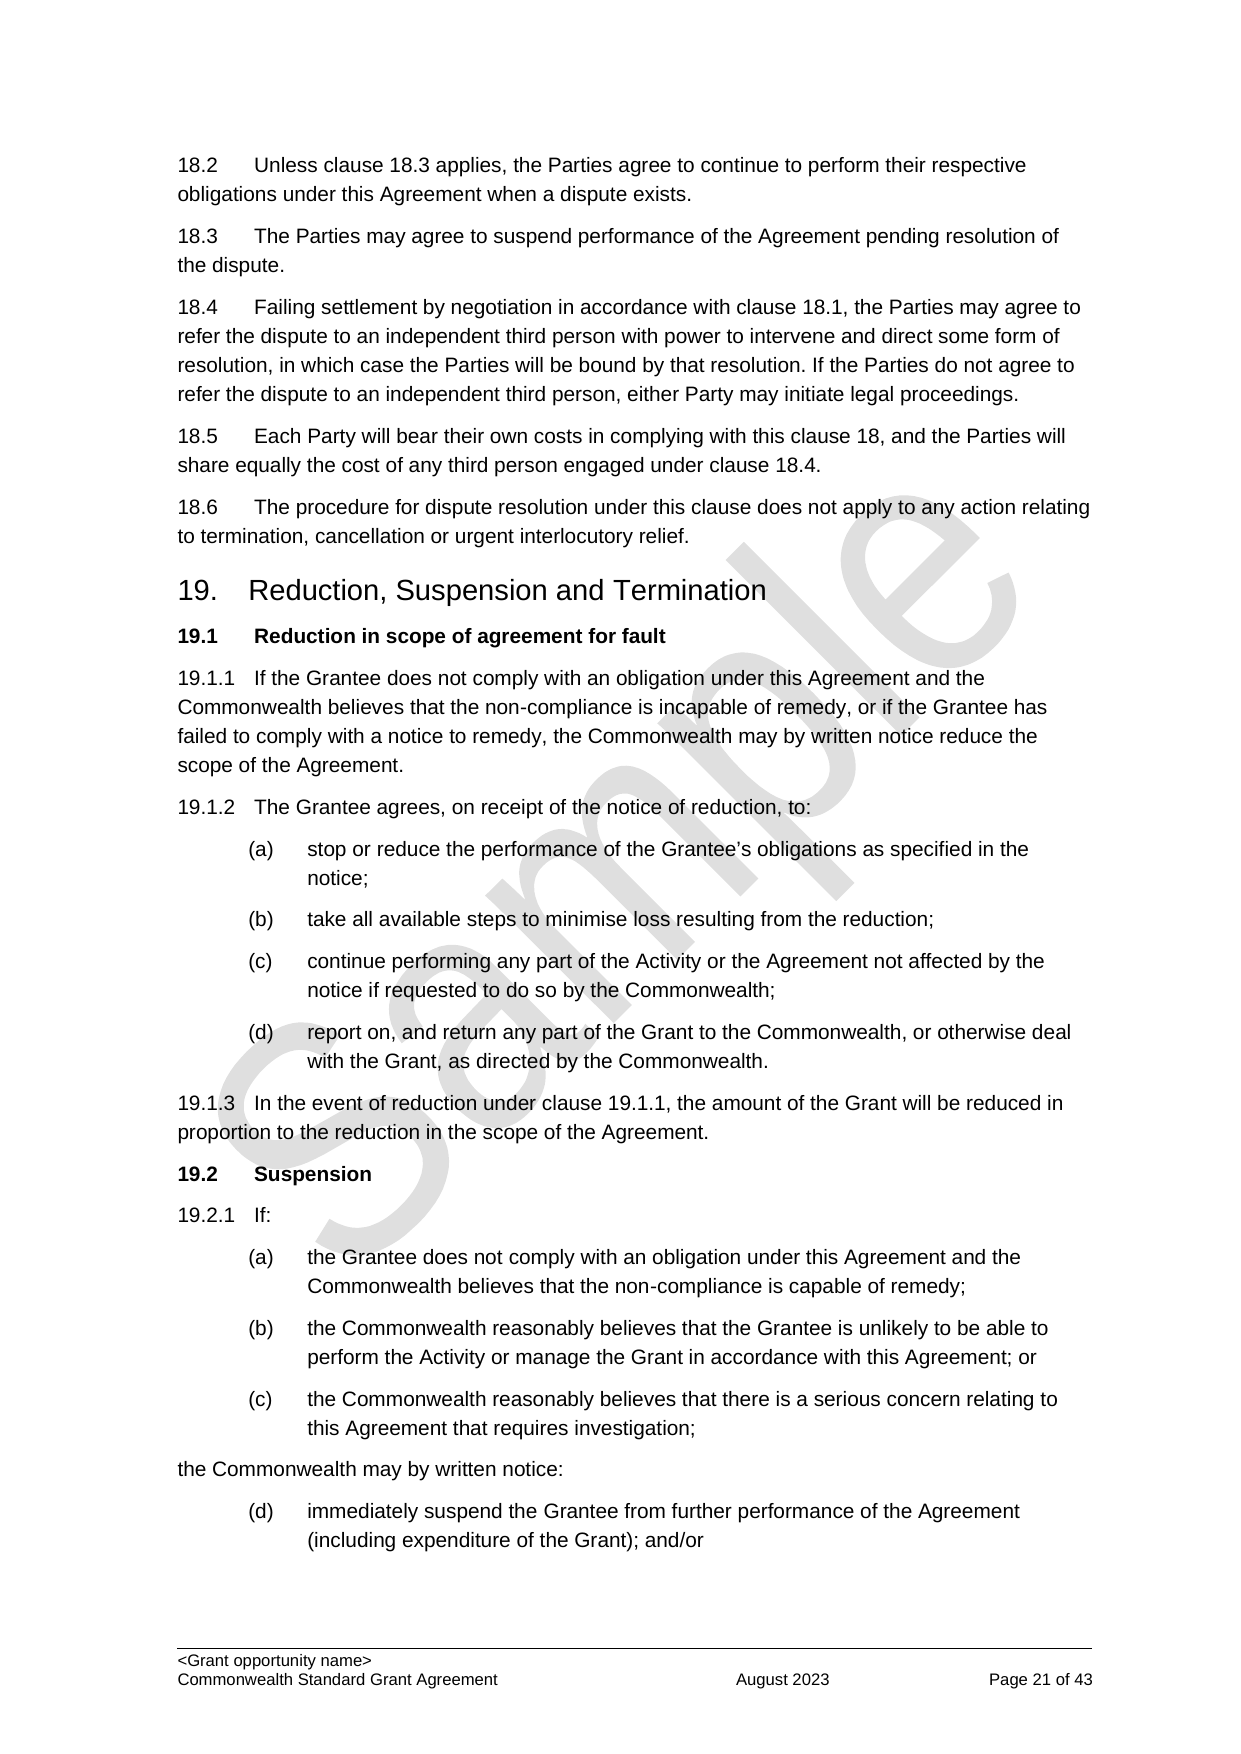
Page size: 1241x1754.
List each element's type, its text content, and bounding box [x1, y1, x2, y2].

text 18.4 Failing settlement by negotiation in accordance with clause 18.1, the Parties may agree to refer the dispute to an independent third person with power to intervene and direct some form of resolution, in which case the Parties will be bound by that resolution. If the Parties do not agree to refer the dispute to an independent third person, either Party may initiate legal proceedings. [177, 289, 1092, 406]
text 18.3 The Parties may agree to suspend performance of the Agreement pending resolution of the dispute. [177, 218, 1092, 277]
text (d) report on, and return any part of the Grant to the Commonwealth, or otherwise deal with the Grant, as directed by the Commonwealth. [248, 1014, 1092, 1073]
text 18.6 The procedure for dispute resolution under this clause does not apply to any action relating to termination, cancellation or urgent interlocutory relief. [177, 489, 1092, 548]
text 18.5 Each Party will bear their own costs in complying with this clause 18, and the Parties will share equally the cost of any third person engaged under clause 18.4. [177, 418, 1092, 477]
text 19.1.1 If the Grantee does not comply with an obligation under this Agreement and the Commonwealth believes that the non‐compliance is incapable of remedy, or if the Grantee has failed to comply with a notice to remedy, the Commonwealth may by written notice reduce the scope of the Agreement. [177, 660, 1092, 777]
text (d) immediately suspend the Grantee from further performance of the Agreement (including expenditure of the Grant); and/or [248, 1494, 1092, 1552]
text 19.1 Reduction in scope of agreement for fault [177, 619, 1092, 648]
text 19.1.2 The Grantee agrees, on receipt of the notice of reduction, to: [177, 789, 1092, 819]
text (a) stop or reduce the performance of the Grantee’s obligations as specified in the notice; [248, 831, 1092, 889]
text (b) the Commonwealth reasonably believes that the Grantee is unlikely to be able to perform the Activity or manage the Grant in accordance with this Agreement; or [248, 1310, 1092, 1369]
text the Commonwealth may by written notice: [177, 1452, 1092, 1481]
subtitle Reduction, Suspension and Termination [177, 573, 1092, 606]
text 19.2.1 If: [177, 1198, 1092, 1227]
text (b) take all available steps to minimise loss resulting from the reduction; [248, 902, 1092, 931]
text (c) continue performing any part of the Activity or the Agreement not affected by the notice if requested to do so by the Commonwealth; [248, 944, 1092, 1002]
text 19.1.3 In the event of reduction under clause 19.1.1, the amount of the Grant will be reduced in proportion to the reduction in the scope of the Agreement. [177, 1085, 1092, 1144]
text (a) the Grantee does not comply with an obligation under this Agreement and the Commonwealth believes that the non‐compliance is capable of remedy; [248, 1239, 1092, 1298]
text (c) the Commonwealth reasonably believes that there is a serious concern relating to this Agreement that requires investigation; [248, 1381, 1092, 1439]
text 18.2 Unless clause 18.3 applies, the Parties agree to continue to perform their respective obligations under this Agreement when a dispute exists. [177, 148, 1092, 206]
text 19.2 Suspension [177, 1156, 1092, 1185]
